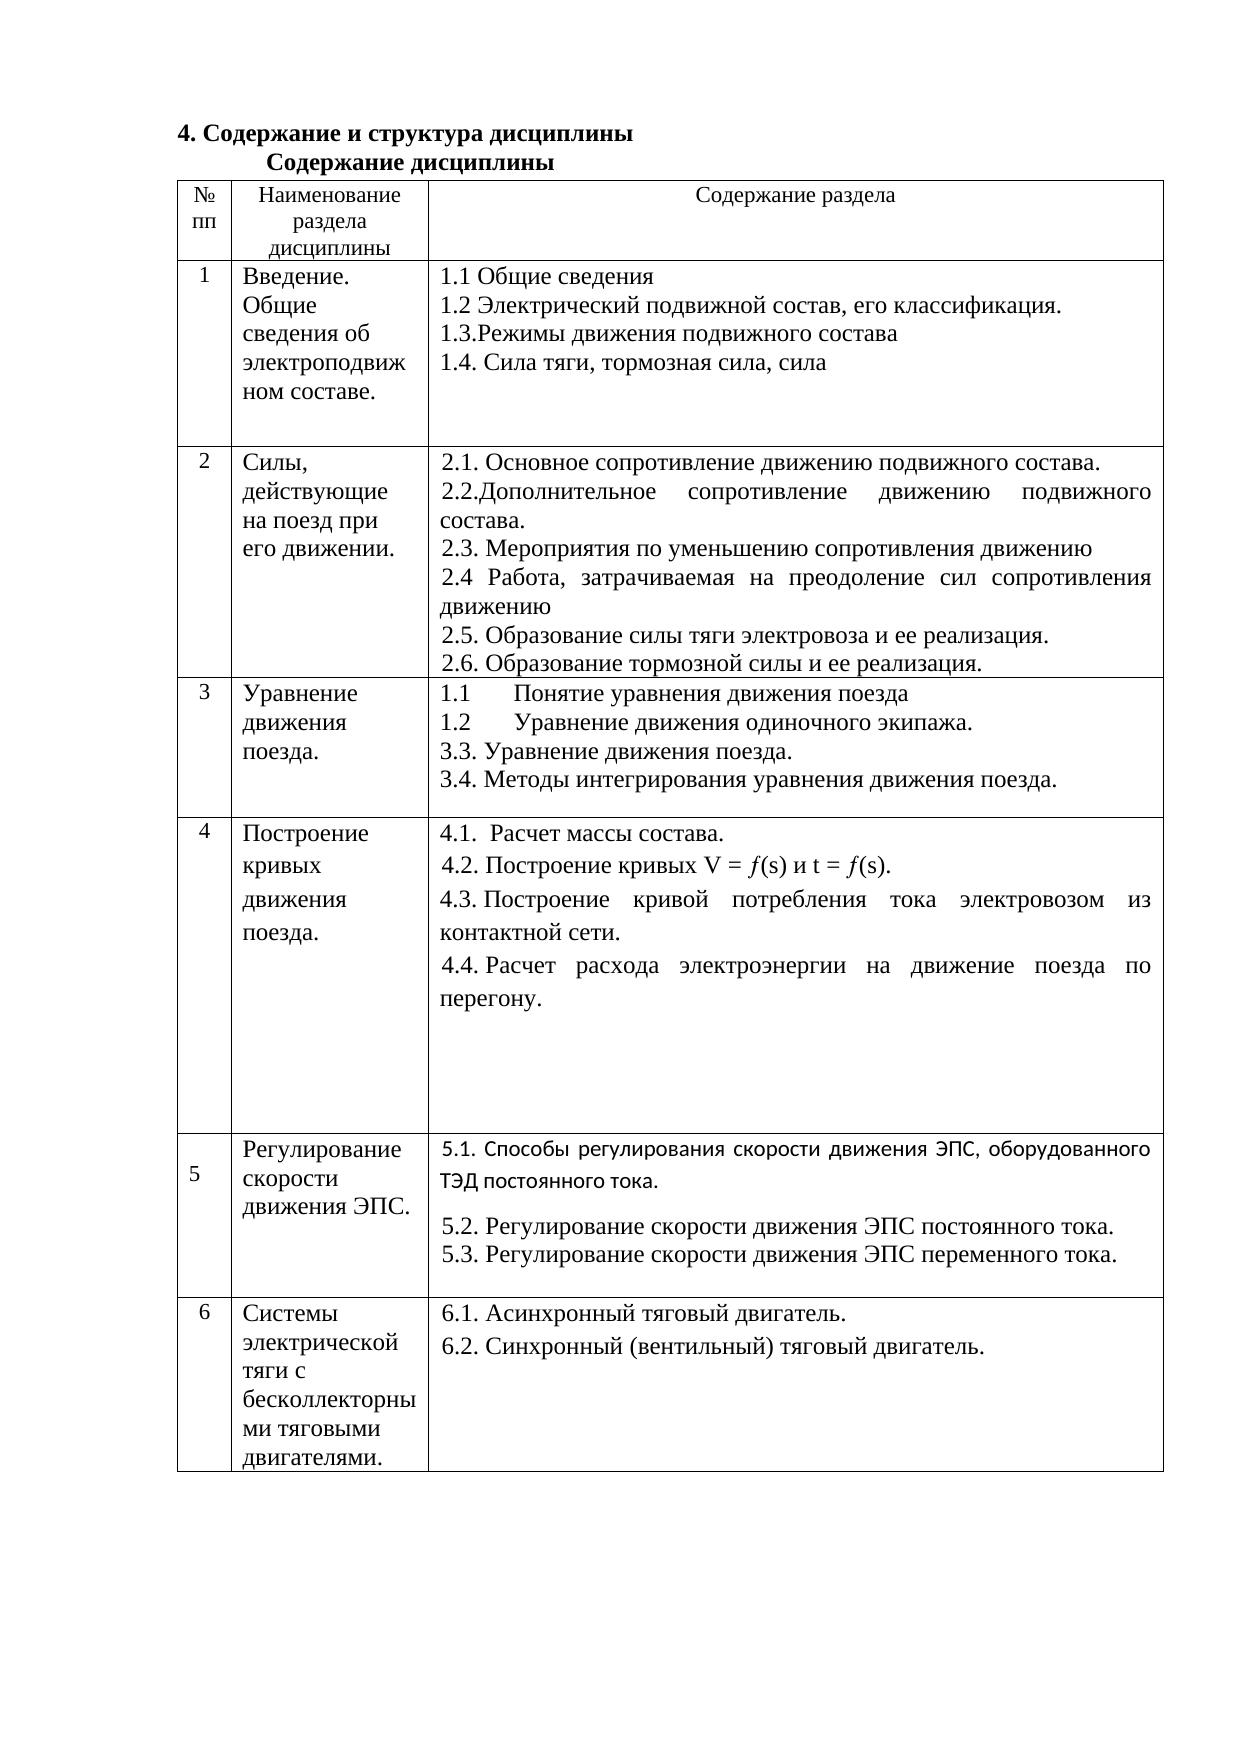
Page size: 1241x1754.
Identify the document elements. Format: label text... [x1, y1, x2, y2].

table_cell 5 5 [178, 1134, 231, 1297]
table_cell 3 [178, 678, 231, 817]
table_cell 4.1. Расчет массы состава. 4.2. Построение кривых V = (s) и t = (s). 4.3. Построение кривой потребления тока электровозом из контактной сети. 4.4. Расчет расхода электроэнергии на движение поезда по перегону. [429, 818, 1163, 1133]
table_cell 6.1. Асинхронный тяговый двигатель. 6.2. Синхронный (вентильный) тяговый двигатель. [429, 1298, 1163, 1471]
table_cell 4 [178, 818, 231, 1133]
table_cell 2.1. Основное сопротивление движению подвижного состава. 2.2.Дополнительное сопротивление движению подвижного состава. 2.3. Мероприятия по уменьшению сопротивления движению 2.4 Работа, затрачиваемая на преодоление сил сопротивления движению 2.5. Образование силы тяги электровоза и ее реализация. 2.6. Образование тормозной силы и ее реализация. [429, 447, 1163, 677]
table_cell 1 [178, 261, 231, 446]
table_header Наименование раздела дисциплины [232, 181, 428, 260]
table_cell 6 [178, 1298, 231, 1471]
table_cell 1.1 Общие сведения 1.2 Электрический подвижной состав, его классификация. 1.3.Режимы движения подвижного состава 1.4. Сила тяги, тормозная сила, сила [429, 261, 1163, 446]
table_cell Построение кривых движения поезда. [232, 818, 428, 1133]
table_cell Системы электрической тяги с бесколлекторными тяговыми двигателями. [232, 1298, 428, 1471]
table_cell Регулирование скорости движения ЭПС. [232, 1134, 428, 1297]
table_cell 2 [178, 447, 231, 677]
table_cell 5.1. Способы регулирования скорости движения ЭПС, оборудованного ТЭД постоянного тока. 5.2. Регулирование скорости движения ЭПС постоянного тока. 5.3. Регулирование скорости движения ЭПС переменного тока. [429, 1134, 1163, 1297]
table_header № пп [178, 181, 231, 260]
table_cell Понятие уравнения движения поезда Уравнение движения одиночного экипажа. 3.3. Уравнение движения поезда. 3.4. Методы интегрирования уравнения движения поезда. [429, 678, 1163, 817]
text 4. Содержание и структура дисциплины [177, 118, 1152, 147]
text Содержание дисциплины [177, 147, 1152, 176]
table_cell Введение. Общие сведения об электроподвижном составе. [232, 261, 428, 446]
table_header Содержание раздела [429, 181, 1163, 260]
table_cell Уравнение движения поезда. [232, 678, 428, 817]
table_cell Силы, действующие на поезд при его движении. [232, 447, 428, 677]
